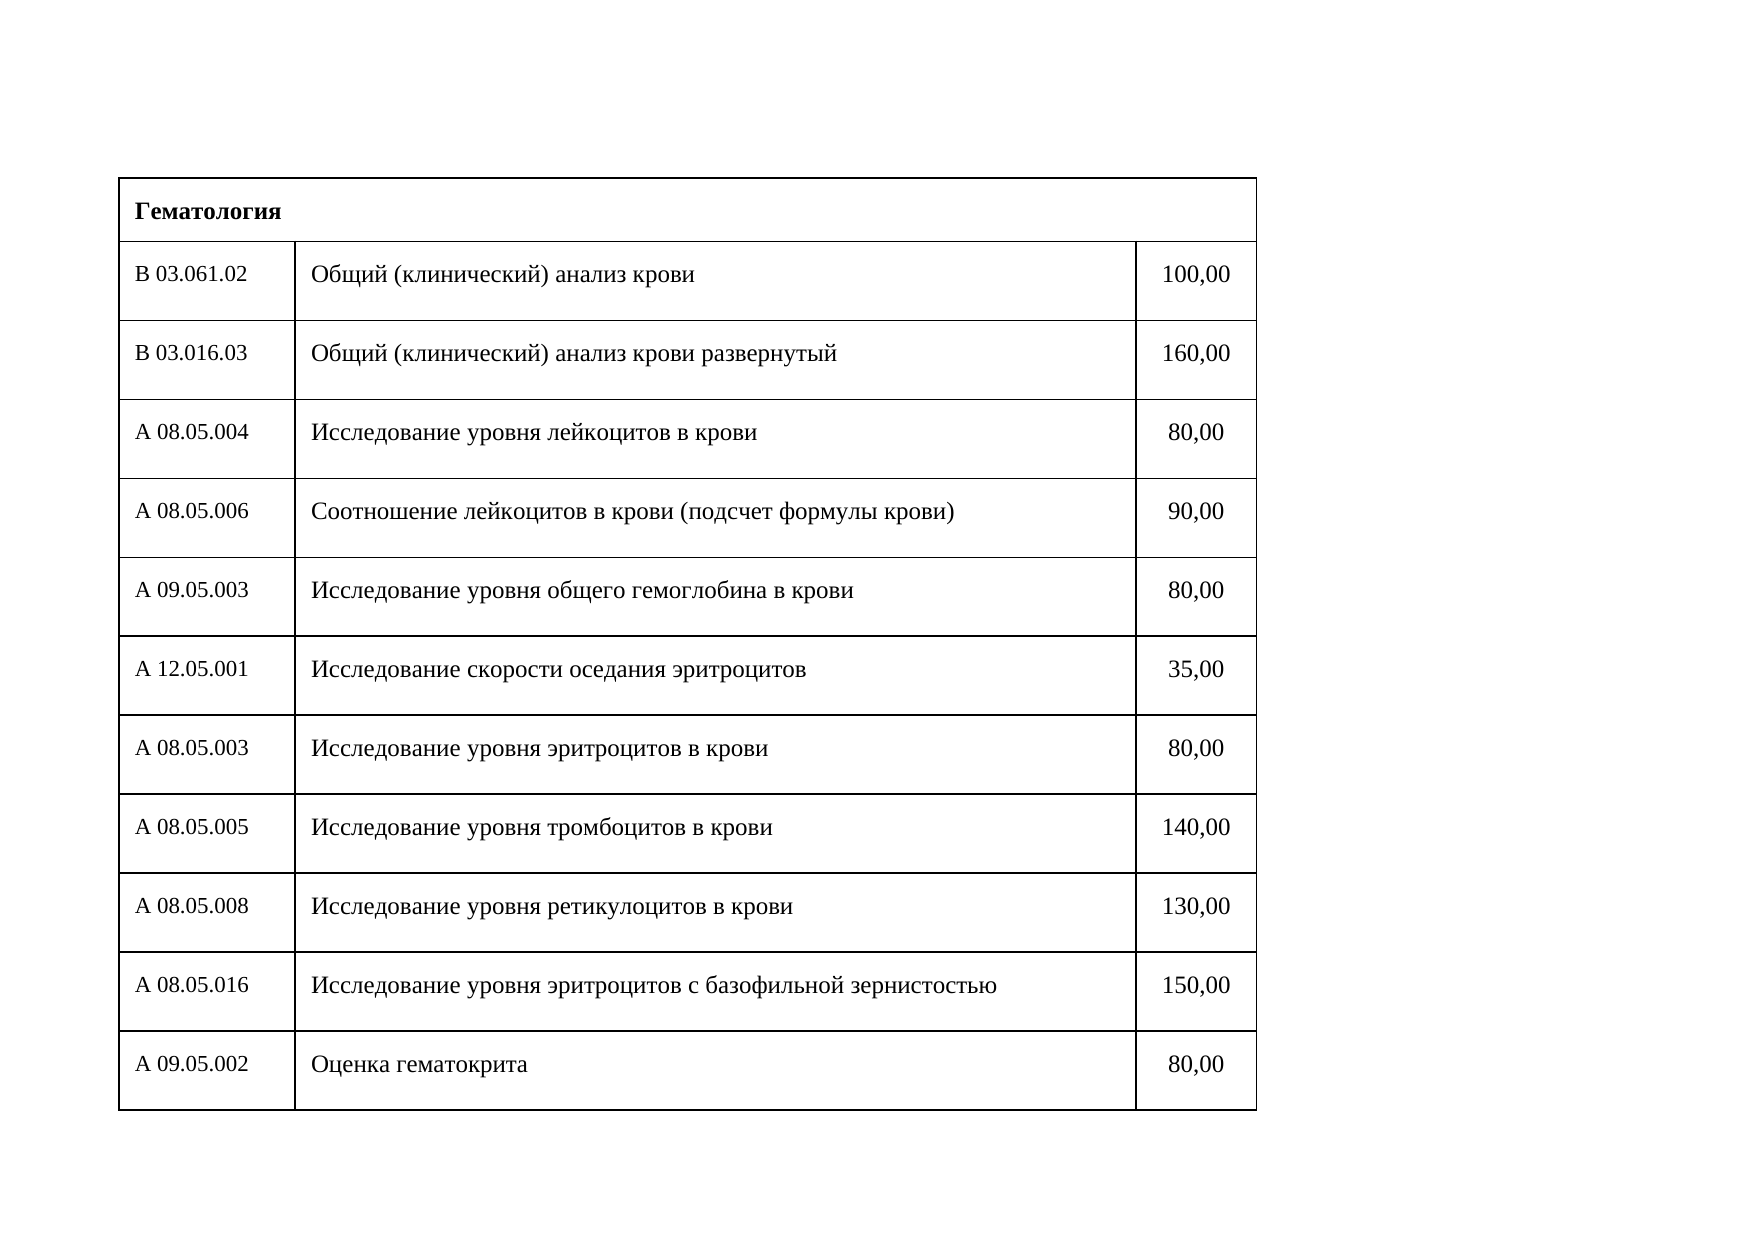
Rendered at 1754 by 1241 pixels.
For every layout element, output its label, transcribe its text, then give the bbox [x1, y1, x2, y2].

table_cell 80,00 [1137, 1032, 1256, 1109]
table_cell А 08.05.004 [120, 400, 294, 477]
table_cell 80,00 [1137, 400, 1256, 477]
table_cell А 09.05.003 [120, 558, 294, 635]
table_cell Исследование уровня общего гемоглобина в крови [296, 558, 1135, 635]
table_cell Исследование уровня эритроцитов в крови [296, 716, 1135, 793]
table_cell 35,00 [1137, 637, 1256, 714]
table_cell А 12.05.001 [120, 637, 294, 714]
table_cell 140,00 [1137, 795, 1256, 872]
table_cell 80,00 [1137, 558, 1256, 635]
table_cell 160,00 [1137, 321, 1256, 398]
table_cell Исследование скорости оседания эритроцитов [296, 637, 1135, 714]
table_cell А 08.05.005 [120, 795, 294, 872]
table_cell Исследование уровня эритроцитов с базофильной зернистостью [296, 953, 1135, 1030]
table_cell Соотношение лейкоцитов в крови (подсчет формулы крови) [296, 479, 1135, 556]
table_cell Общий (клинический) анализ крови развернутый [296, 321, 1135, 398]
table_cell В 03.061.02 [120, 242, 294, 319]
table_cell В 03.016.03 [120, 321, 294, 398]
table_cell А 08.05.016 [120, 953, 294, 1030]
table_cell Оценка гематокрита [296, 1032, 1135, 1109]
table_cell 150,00 [1137, 953, 1256, 1030]
table_cell 100,00 [1137, 242, 1256, 319]
table_cell А 08.05.006 [120, 479, 294, 556]
table_cell А 08.05.008 [120, 874, 294, 951]
table_cell Общий (клинический) анализ крови [296, 242, 1135, 319]
table_cell 80,00 [1137, 716, 1256, 793]
table_cell 90,00 [1137, 479, 1256, 556]
table_cell Исследование уровня ретикулоцитов в крови [296, 874, 1135, 951]
table_cell А 09.05.002 [120, 1032, 294, 1109]
table_cell А 08.05.003 [120, 716, 294, 793]
table_cell Исследование уровня тромбоцитов в крови [296, 795, 1135, 872]
table_header Гематология [120, 179, 1256, 241]
table_cell 130,00 [1137, 874, 1256, 951]
table_cell Исследование уровня лейкоцитов в крови [296, 400, 1135, 477]
